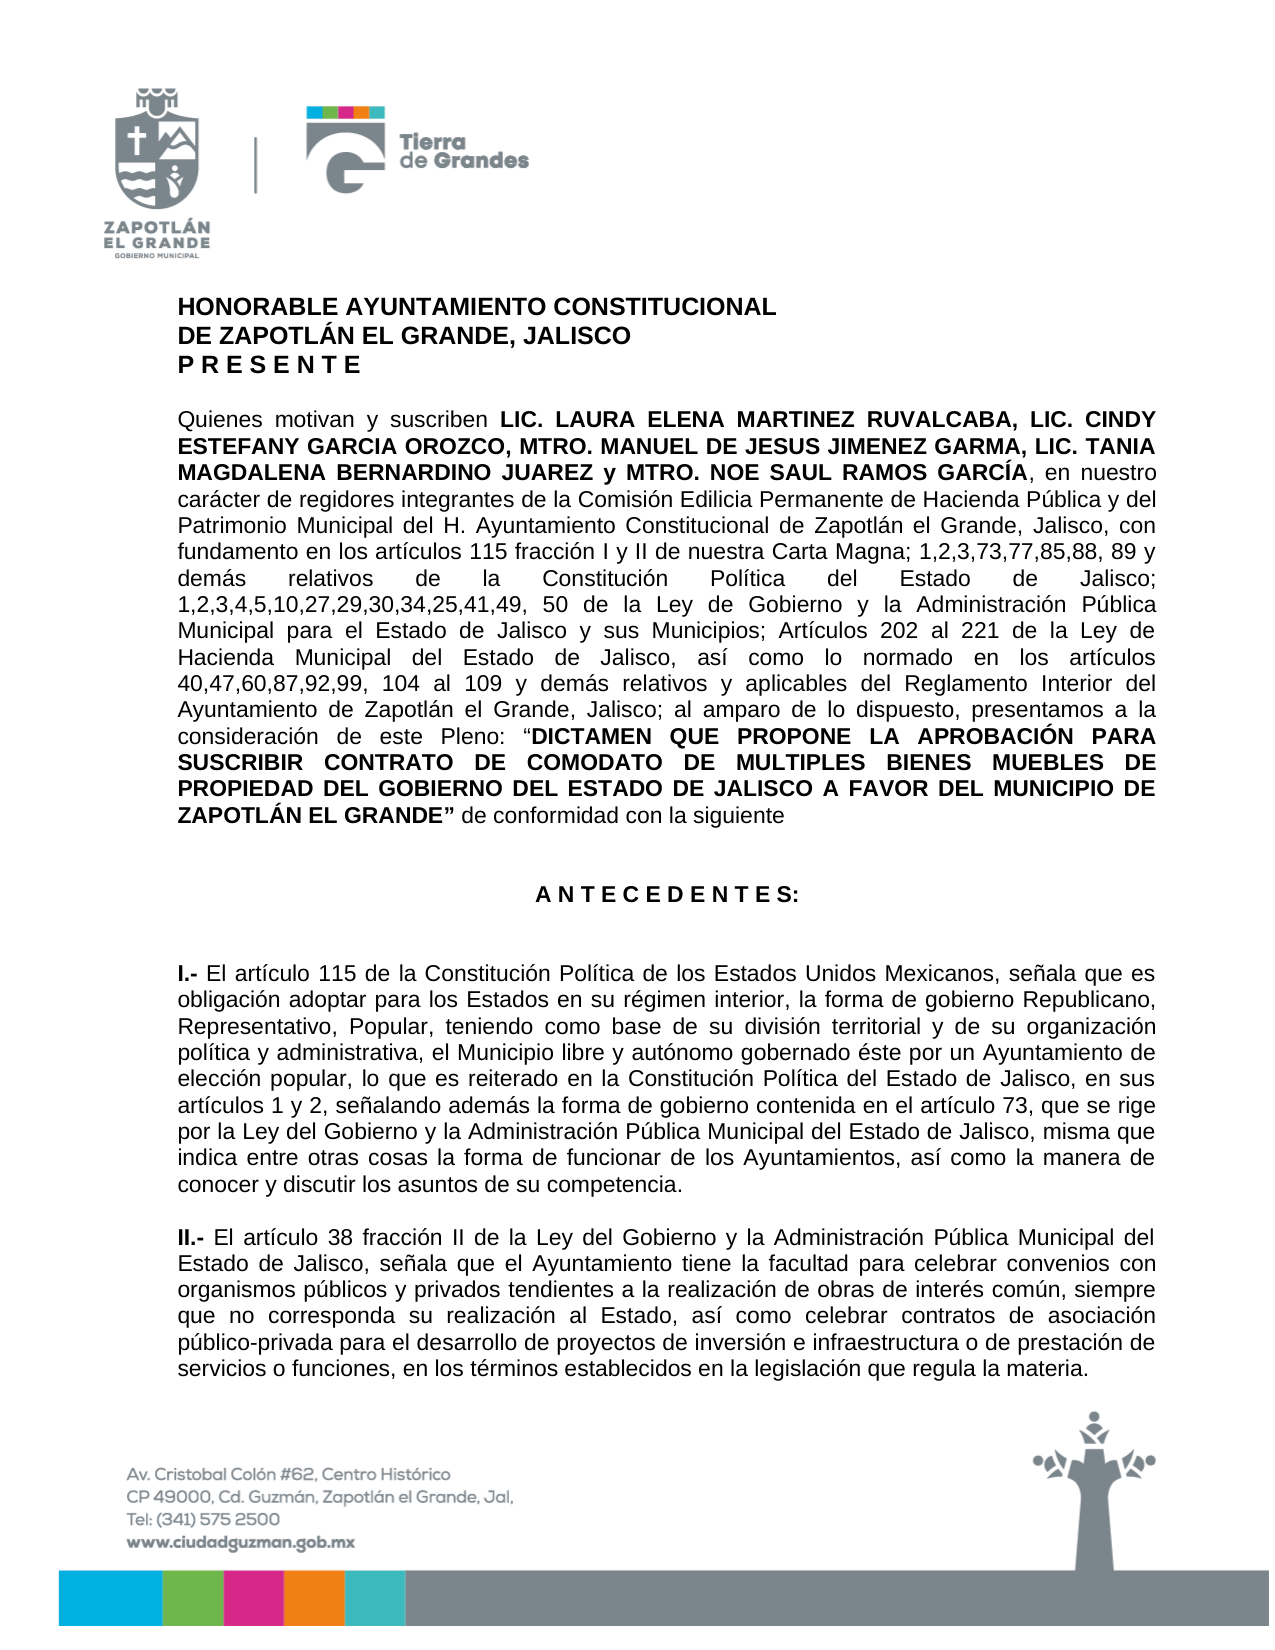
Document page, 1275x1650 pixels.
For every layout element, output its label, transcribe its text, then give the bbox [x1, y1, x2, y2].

text HONORABLE AYUNTAMIENTO CONSTITUCIONAL [177, 292, 1157, 321]
picture [28, 28, 1275, 1650]
text I.- El artículo 115 de la Constitución Política de los Estados Unidos Mexicanos, señala que es obligación adoptar para los Estados en su régimen interior, la forma de gobierno Republicano, Representativo, Popular, teniendo como base de su división territorial y de su organización política y administrativa, el Municipio libre y autónomo gobernado éste por un Ayuntamiento de elección popular, lo que es reiterado en la Constitución Política del Estado de Jalisco, en sus artículos 1 y 2, señalando además la forma de gobierno contenida en el artículo 73, que se rige por la Ley del Gobierno y la Administración Pública Municipal del Estado de Jalisco, misma que indica entre otras cosas la forma de funcionar de los Ayuntamientos, así como la manera de conocer y discutir los asuntos de su competencia. [177, 960, 1157, 1197]
text P R E S E N T E [177, 350, 1157, 378]
text DE ZAPOTLÁN EL GRANDE, JALISCO [177, 321, 1157, 350]
text A N T E C E D E N T E S: [177, 881, 1157, 907]
text II.- El artículo 38 fracción II de la Ley del Gobierno y la Administración Pública Municipal del Estado de Jalisco, señala que el Ayuntamiento tiene la facultad para celebrar convenios con organismos públicos y privados tendientes a la realización de obras de interés común, siempre que no corresponda su realización al Estado, así como celebrar contratos de asociación público-privada para el desarrollo de proyectos de inversión e infraestructura o de prestación de servicios o funciones, en los términos establecidos en la legislación que regula la materia. [177, 1223, 1157, 1382]
text Quienes motivan y suscriben LIC. LAURA ELENA MARTINEZ RUVALCABA, LIC. CINDY ESTEFANY GARCIA OROZCO, MTRO. MANUEL DE JESUS JIMENEZ GARMA, LIC. TANIA MAGDALENA BERNARDINO JUAREZ y MTRO. NOE SAUL RAMOS GARCÍA, en nuestro carácter de regidores integrantes de la Comisión Edilicia Permanente de Hacienda Pública y del Patrimonio Municipal del H. Ayuntamiento Constitucional de Zapotlán el Grande, Jalisco, con fundamento en los artículos 115 fracción I y II de nuestra Carta Magna; 1,2,3,73,77,85,88, 89 y demás relativos de la Constitución Política del Estado de Jalisco; 1,2,3,4,5,10,27,29,30,34,25,41,49, 50 de la Ley de Gobierno y la Administración Pública Municipal para el Estado de Jalisco y sus Municipios; Artículos 202 al 221 de la Ley de Hacienda Municipal del Estado de Jalisco, así como lo normado en los artículos 40,47,60,87,92,99, 104 al 109 y demás relativos y aplicables del Reglamento Interior del Ayuntamiento de Zapotlán el Grande, Jalisco; al amparo de lo dispuesto, presentamos a la consideración de este Pleno: “DICTAMEN QUE PROPONE LA APROBACIÓN PARA SUSCRIBIR CONTRATO DE COMODATO DE MULTIPLES BIENES MUEBLES DE PROPIEDAD DEL GOBIERNO DEL ESTADO DE JALISCO A FAVOR DEL MUNICIPIO DE ZAPOTLÁN EL GRANDE” de conformidad con la siguiente [177, 406, 1157, 828]
